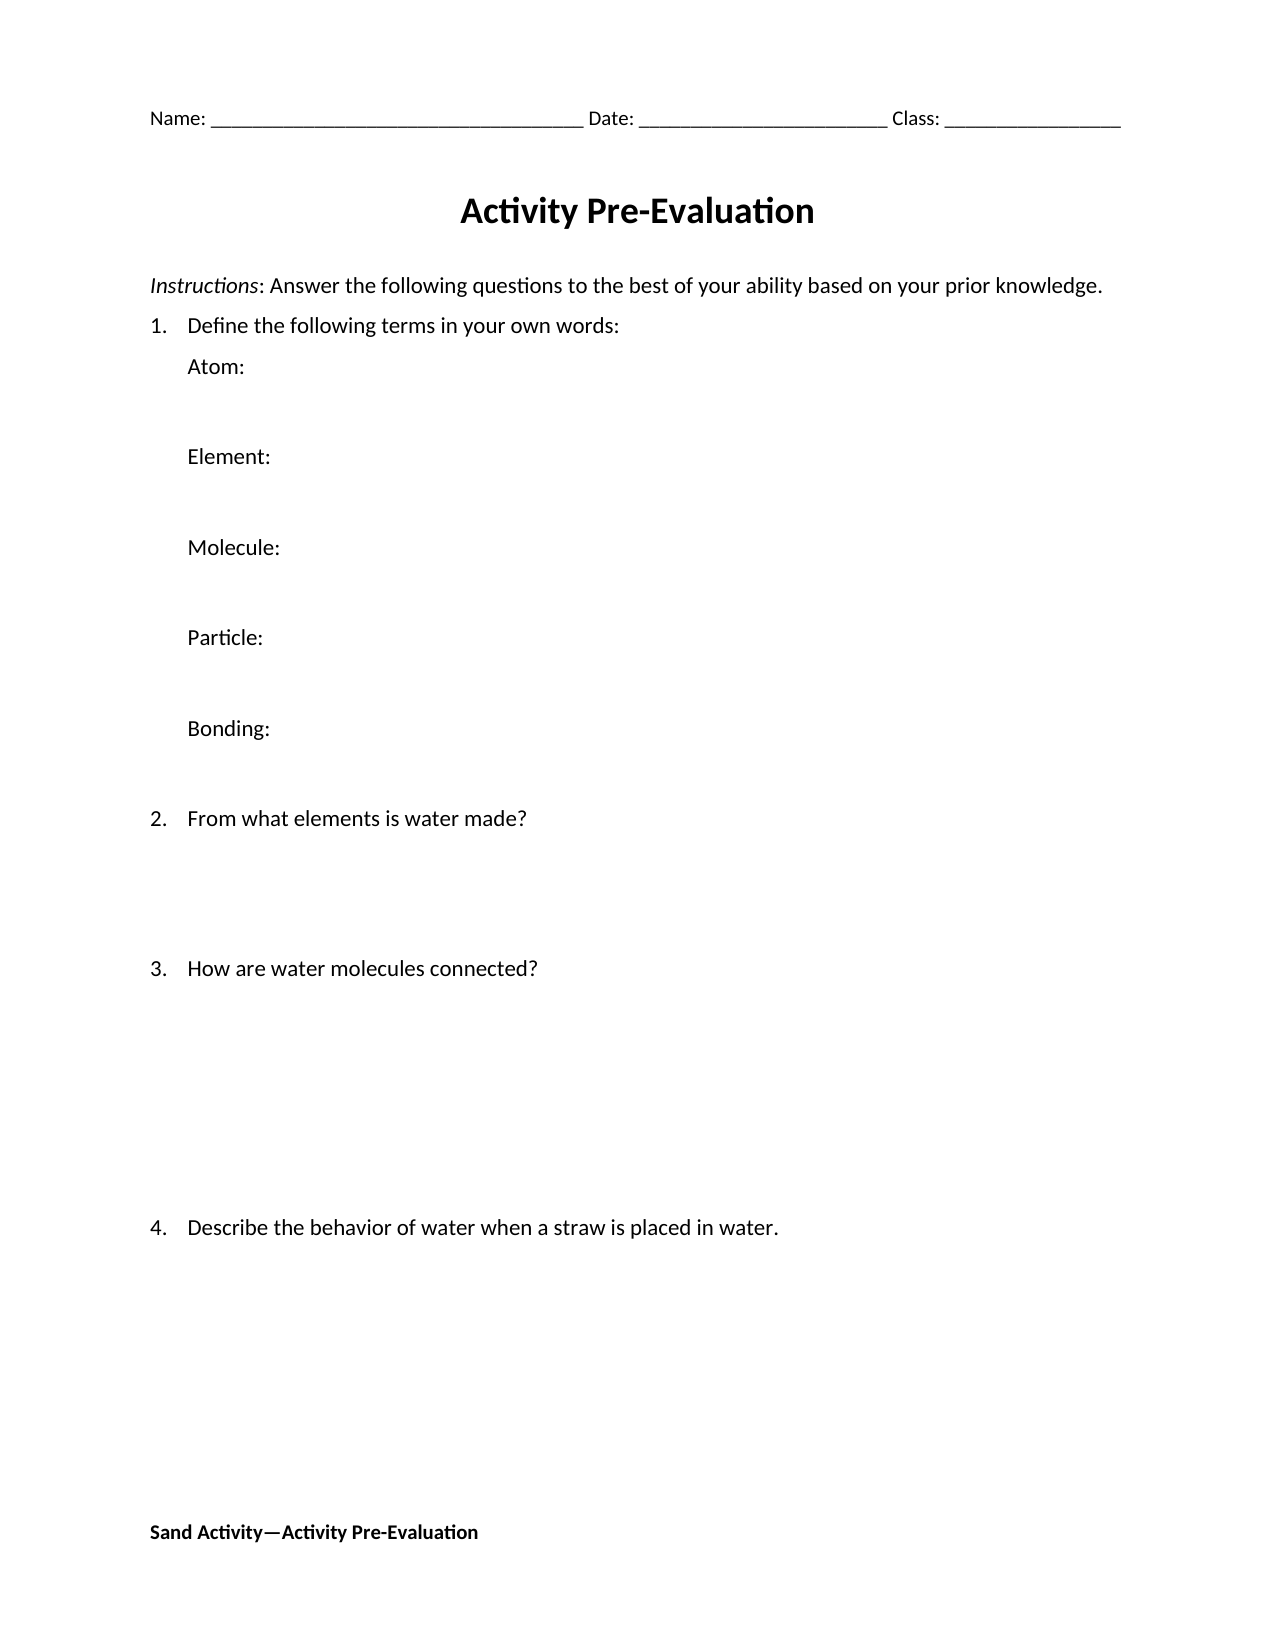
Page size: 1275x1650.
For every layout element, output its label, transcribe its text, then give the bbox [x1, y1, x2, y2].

list Describe the behavior of water when a straw is placed in water. [150, 1213, 1125, 1241]
text Element: [187, 442, 1125, 470]
text Bonding: [150, 714, 1125, 742]
text Instructions: Answer the following questions to the best of your ability based on your prior knowledge. [150, 271, 1125, 299]
text Molecule: [150, 533, 1125, 561]
list Define the following terms in your own words: [150, 311, 1125, 339]
text Atom: [187, 352, 1125, 380]
text Particle: [187, 623, 1125, 651]
list From what elements is water made? [150, 804, 1125, 832]
text Activity Pre-Evaluation [150, 187, 1125, 233]
list How are water molecules connected? [150, 954, 1125, 982]
